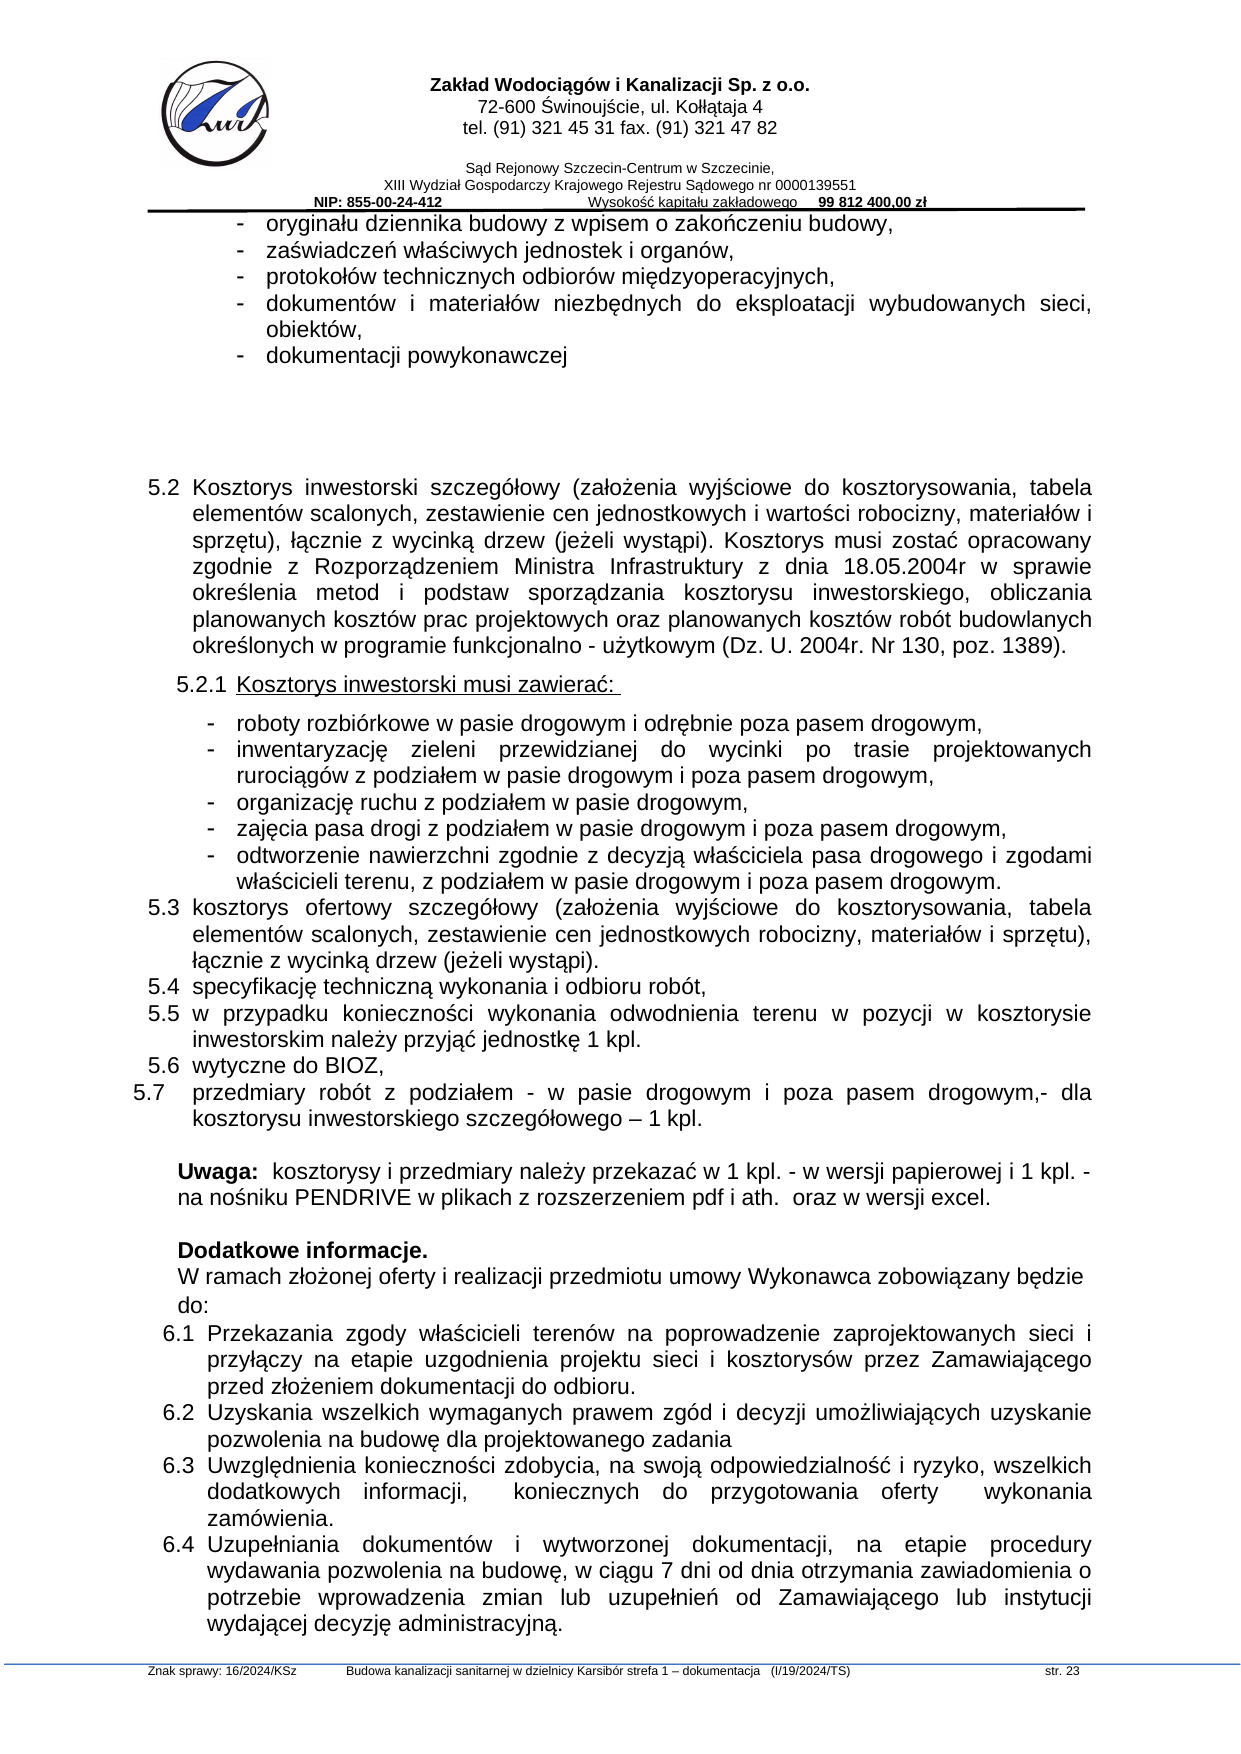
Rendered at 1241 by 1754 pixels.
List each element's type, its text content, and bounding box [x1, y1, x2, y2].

list oryginału dziennika budowy z wpisem o zakończeniu budowy, [236, 210, 1092, 237]
list dokumentów i materiałów niezbędnych do eksploatacji wybudowanych sieci, obiektów, [236, 289, 1092, 342]
list kosztorys ofertowy szczegółowy (założenia wyjściowe do kosztorysowania, tabela elementów scalonych, zestawienie cen jednostkowych robocizny, materiałów i sprzętu), łącznie z wycinką drzew (jeżeli wystąpi). [148, 894, 1092, 973]
list Uzupełniania dokumentów i wytworzonej dokumentacji, na etapie procedury wydawania pozwolenia na budowę, w ciągu 7 dni od dnia otrzymania zawiadomienia o potrzebie wprowadzenia zmian lub uzupełnień od Zamawiającego lub instytucji wydającej decyzję administracyjną. [162, 1531, 1092, 1636]
list specyfikację techniczną wykonania i odbioru robót, [148, 973, 1092, 1000]
list przedmiary robót z podziałem - w pasie drogowym i poza pasem drogowym,- dla kosztorysu inwestorskiego szczegółowego – 1 kpl. [133, 1079, 1092, 1131]
list Uwzględnienia konieczności zdobycia, na swoją odpowiedzialność i ryzyko, wszelkich dodatkowych informacji, koniecznych do przygotowania oferty wykonania zamówienia. [162, 1452, 1092, 1531]
text Uwaga: kosztorysy i przedmiary należy przekazać w 1 kpl. - w wersji papierowej i 1 kpl. - na nośniku PENDRIVE w plikach z rozszerzeniem pdf i ath. oraz w wersji excel. [177, 1158, 1092, 1211]
list protokołów technicznych odbiorów międzyoperacyjnych, [236, 263, 1092, 289]
picture [158, 57, 272, 171]
text Dodatkowe informacje. [177, 1237, 1092, 1263]
list odtworzenie nawierzchni zgodnie z decyzją właściciela pasa drogowego i zgodami właścicieli terenu, z podziałem w pasie drogowym i poza pasem drogowym. [207, 842, 1092, 894]
list Uzyskania wszelkich wymaganych prawem zgód i decyzji umożliwiających uzyskanie pozwolenia na budowę dla projektowanego zadania [162, 1399, 1092, 1452]
list inwentaryzację zieleni przewidzianej do wycinki po trasie projektowanych rurociągów z podziałem w pasie drogowym i poza pasem drogowym, [207, 736, 1092, 789]
text W ramach złożonej oferty i realizacji przedmiotu umowy Wykonawca zobowiązany będzie do: [177, 1263, 1092, 1318]
list Przekazania zgody właścicieli terenów na poprowadzenie zaprojektowanych sieci i przyłączy na etapie uzgodnienia projektu sieci i kosztorysów przez Zamawiającego przed złożeniem dokumentacji do odbioru. [162, 1320, 1092, 1399]
list zajęcia pasa drogi z podziałem w pasie drogowym i poza pasem drogowym, [207, 815, 1092, 842]
list organizację ruchu z podziałem w pasie drogowym, [207, 789, 1092, 815]
list wytyczne do BIOZ, [148, 1052, 1092, 1079]
list Kosztorys inwestorski szczegółowy (założenia wyjściowe do kosztorysowania, tabela elementów scalonych, zestawienie cen jednostkowych i wartości robocizny, materiałów i sprzętu), łącznie z wycinką drzew (jeżeli wystąpi). Kosztorys musi zostać opracowany zgodnie z Rozporządzeniem Ministra Infrastruktury z dnia 18.05.2004r w sprawie określenia metod i podstaw sporządzania kosztorysu inwestorskiego, obliczania planowanych kosztów prac projektowych oraz planowanych kosztów robót budowlanych określonych w programie funkcjonalno - użytkowym (Dz. U. 2004r. Nr 130, poz. 1389). [148, 474, 1092, 658]
list Kosztorys inwestorski musi zawierać: [176, 671, 1092, 697]
list roboty rozbiórkowe w pasie drogowym i odrębnie poza pasem drogowym, [207, 710, 1092, 736]
list w przypadku konieczności wykonania odwodnienia terenu w pozycji w kosztorysie inwestorskim należy przyjąć jednostkę 1 kpl. [148, 1000, 1092, 1052]
list zaświadczeń właściwych jednostek i organów, [236, 237, 1092, 263]
list dokumentacji powykonawczej [236, 342, 1092, 368]
